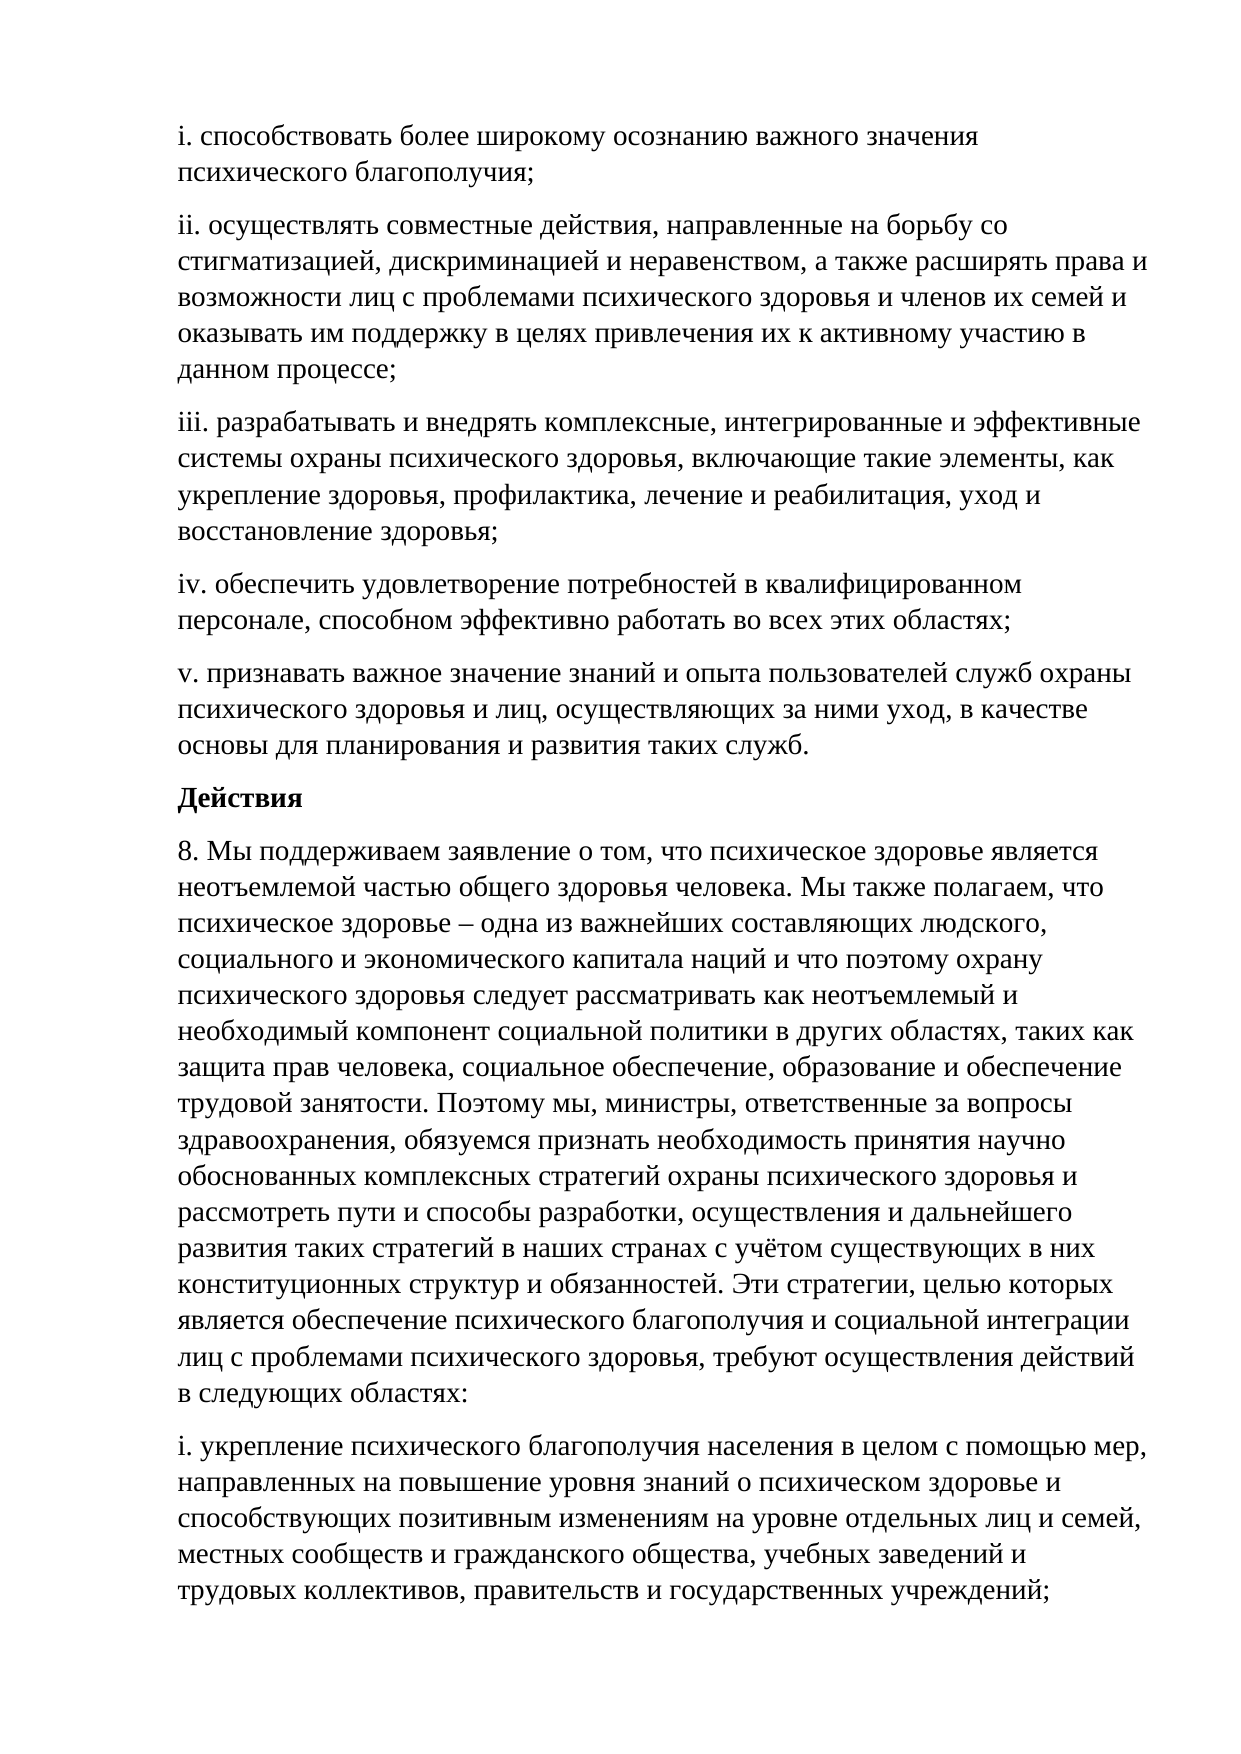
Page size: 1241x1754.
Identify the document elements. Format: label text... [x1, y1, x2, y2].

text i. способствовать более широкому осознанию важного значения психического благополучия; [177, 118, 1152, 188]
text iv. обеспечить удовлетворение потребностей в квалифицированном персонале, способном эффективно работать во всех этих областях; [177, 566, 1152, 635]
text v. признавать важное значение знаний и опыта пользователей служб охраны психического здоровья и лиц, осуществляющих за ними уход, в качестве основы для планирования и развития таких служб. [177, 655, 1152, 761]
text 8. Мы поддерживаем заявление о том, что психическое здоровье является неотъемлемой частью общего здоровья человека. Мы также полагаем, что психическое здоровье – одна из важнейших составляющих людского, социального и экономического капитала наций и что поэтому охрану психического здоровья следует рассматривать как неотъемлемый и необходимый компонент социальной политики в других областях, таких как защита прав человека, социальное обеспечение, образование и обеспечение трудовой занятости. Поэтому мы, министры, ответственные за вопросы здравоохранения, обязуемся признать необходимость принятия научно обоснованных комплексных стратегий охраны психического здоровья и рассмотреть пути и способы разработки, осуществления и дальнейшего развития таких стратегий в наших странах с учётом существующих в них конституционных структур и обязанностей. Эти стратегии, целью которых является обеспечение психического благополучия и социальной интеграции лиц с проблемами психического здоровья, требуют осуществления действий в следующих областях: [177, 833, 1152, 1408]
text Действия [177, 780, 1152, 813]
text i. укрепление психического благополучия населения в целом с помощью мер, направленных на повышение уровня знаний о психическом здоровье и способствующих позитивным изменениям на уровне отдельных лиц и семей, местных сообществ и гражданского общества, учебных заведений и трудовых коллективов, правительств и государственных учреждений; [177, 1428, 1152, 1606]
text iii. разрабатывать и внедрять комплексные, интегрированные и эффективные системы охраны психического здоровья, включающие такие элементы, как укрепление здоровья, профилактика, лечение и реабилитация, уход и восстановление здоровья; [177, 404, 1152, 546]
text ii. осуществлять совместные действия, направленные на борьбу со стигматизацией, дискриминацией и неравенством, а также расширять права и возможности лиц с проблемами психического здоровья и членов их семей и оказывать им поддержку в целях привлечения их к активному участию в данном процессе; [177, 207, 1152, 385]
